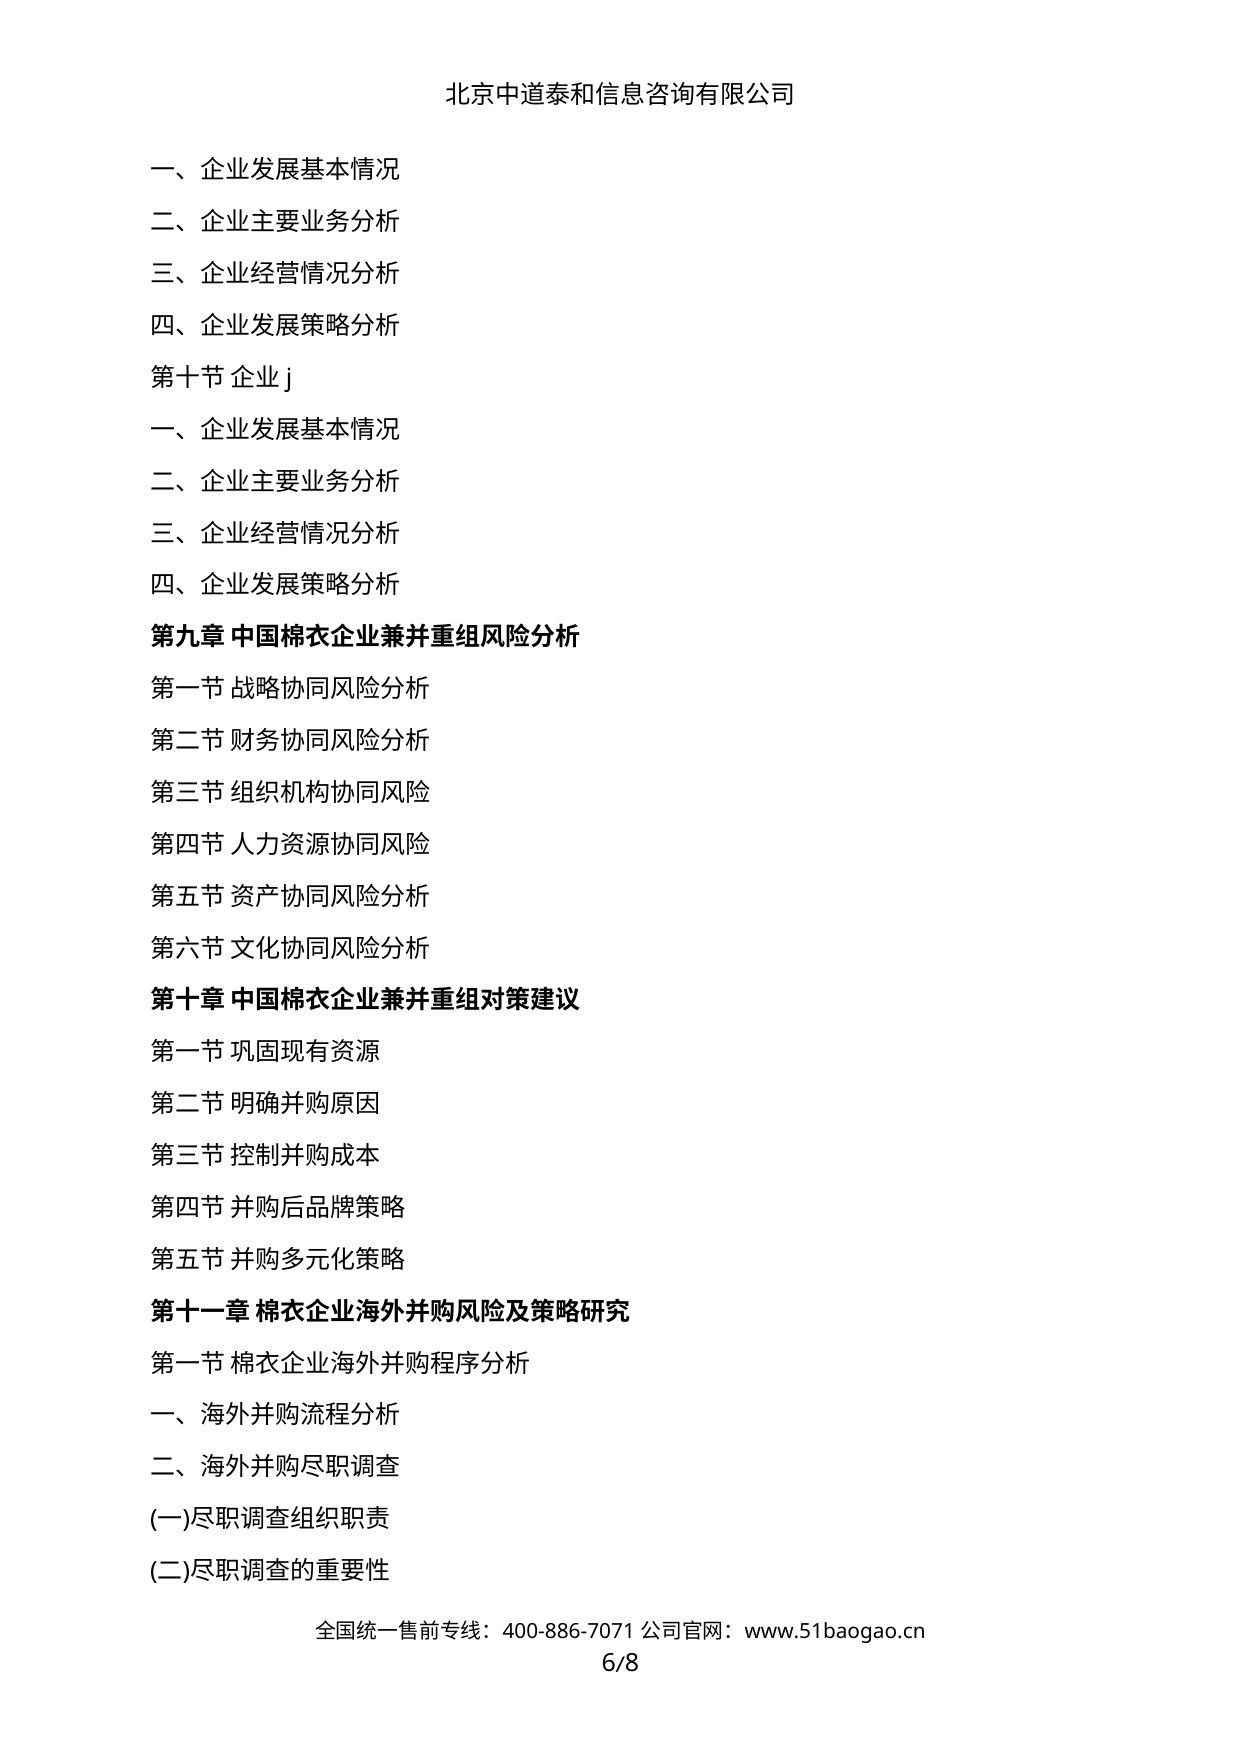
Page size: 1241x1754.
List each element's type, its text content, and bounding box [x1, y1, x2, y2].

text 第四节 并购后品牌策略 [150, 1187, 1090, 1224]
text 第三节 控制并购成本 [150, 1136, 1090, 1172]
text 第十章 中国棉衣企业兼并重组对策建议 [150, 980, 1090, 1016]
text (二)尽职调查的重要性 [150, 1551, 1090, 1587]
text 四、企业发展策略分析 [150, 565, 1090, 601]
text 二、海外并购尽职调查 [150, 1447, 1090, 1483]
text 第五节 并购多元化策略 [150, 1239, 1090, 1276]
text 四、企业发展策略分析 [150, 306, 1090, 342]
text 第六节 文化协同风险分析 [150, 928, 1090, 964]
text 第一节 棉衣企业海外并购程序分析 [150, 1343, 1090, 1379]
text 第十一章 棉衣企业海外并购风险及策略研究 [150, 1291, 1090, 1327]
text 第二节 财务协同风险分析 [150, 721, 1090, 757]
text 第四节 人力资源协同风险 [150, 824, 1090, 861]
text 三、企业经营情况分析 [150, 254, 1090, 290]
text 三、企业经营情况分析 [150, 513, 1090, 549]
text 第三节 组织机构协同风险 [150, 772, 1090, 809]
text 一、企业发展基本情况 [150, 150, 1090, 186]
text 第一节 战略协同风险分析 [150, 669, 1090, 705]
text 第五节 资产协同风险分析 [150, 876, 1090, 912]
text 一、企业发展基本情况 [150, 409, 1090, 446]
text 第十节 企业j [150, 357, 1090, 394]
text (一)尽职调查组织职责 [150, 1499, 1090, 1535]
text 一、海外并购流程分析 [150, 1395, 1090, 1431]
text 第九章 中国棉衣企业兼并重组风险分析 [150, 617, 1090, 653]
text 二、企业主要业务分析 [150, 202, 1090, 238]
text 第一节 巩固现有资源 [150, 1032, 1090, 1068]
text 二、企业主要业务分析 [150, 461, 1090, 497]
text 第二节 明确并购原因 [150, 1084, 1090, 1120]
